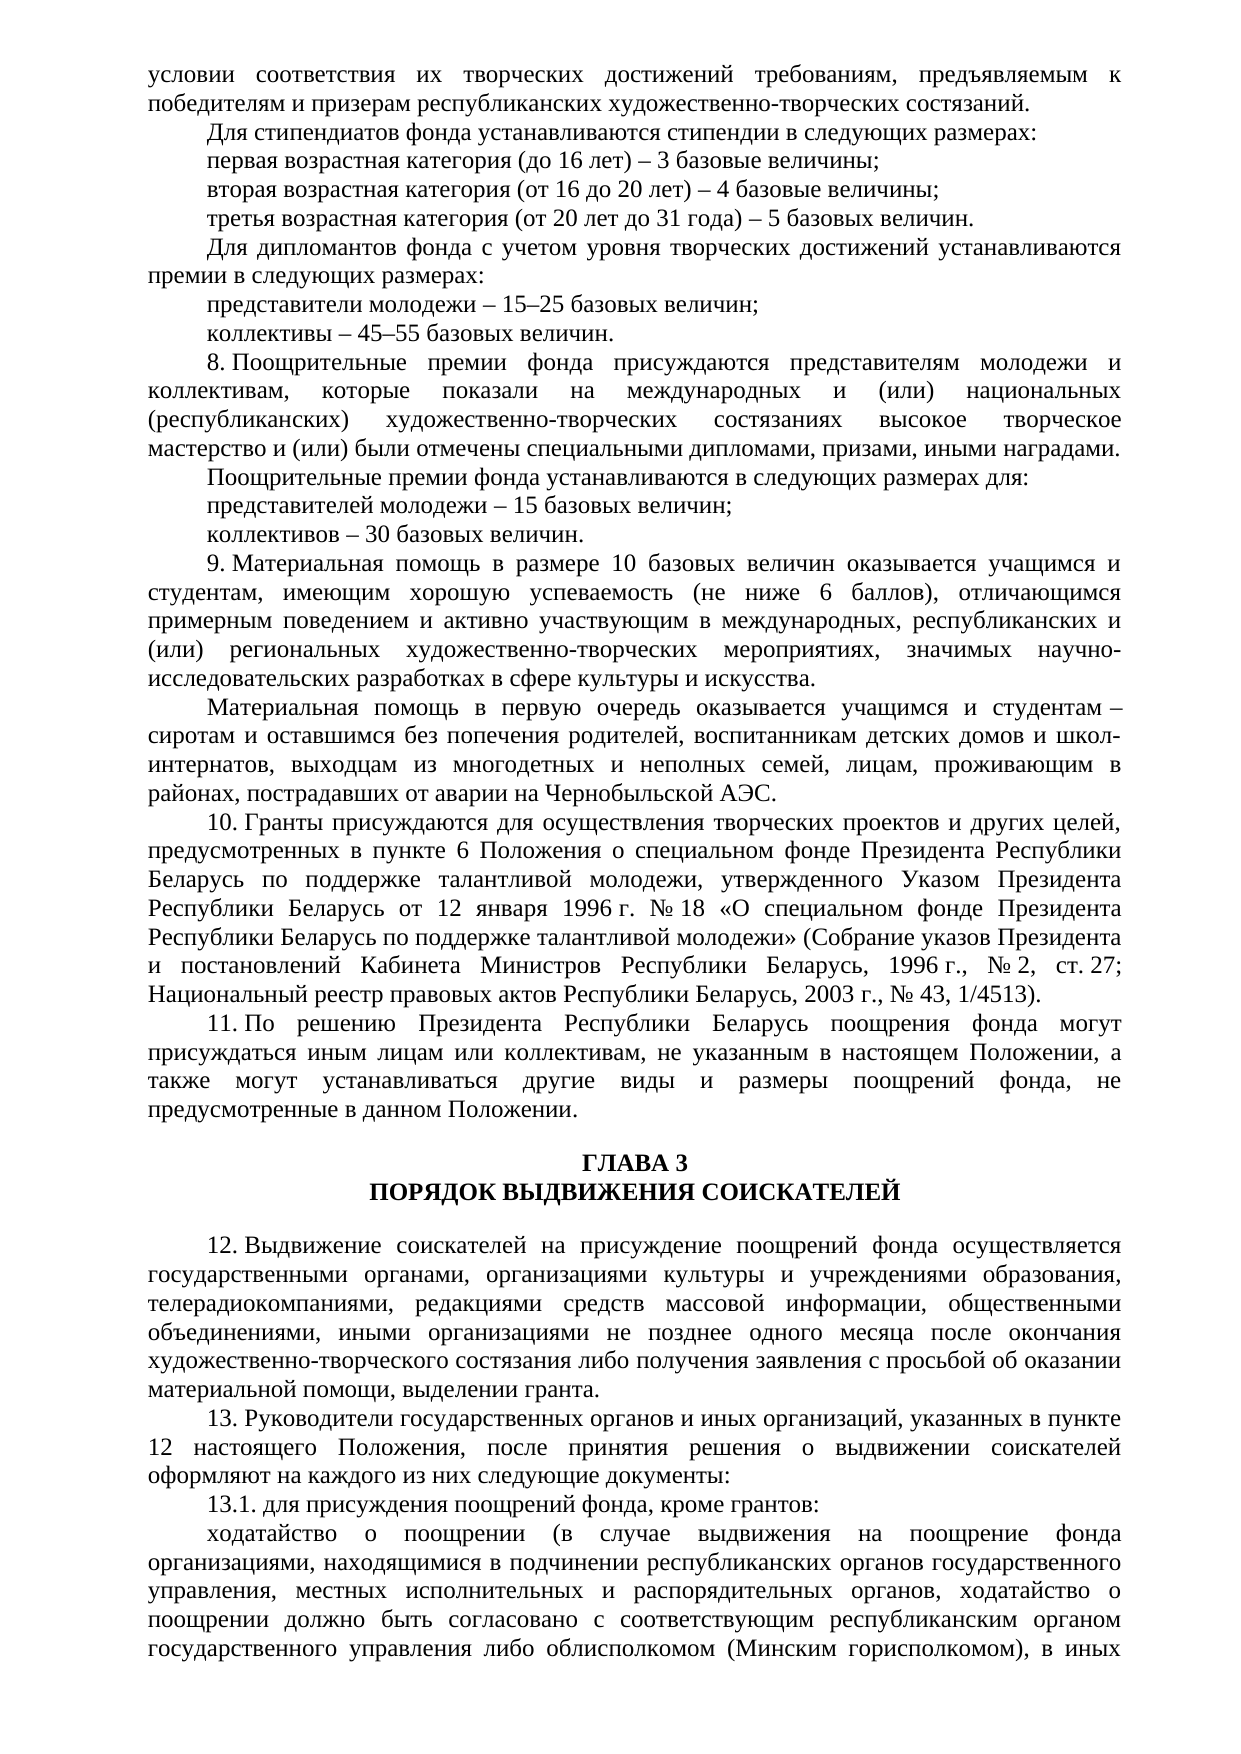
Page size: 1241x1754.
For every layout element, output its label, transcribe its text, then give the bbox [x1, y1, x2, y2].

text Для стипендиатов фонда устанавливаются стипендии в следующих размерах: [148, 117, 1122, 145]
text представителей молодежи – 15 базовых величин; [148, 490, 1122, 519]
text 13.1. для присуждения поощрений фонда, кроме грантов: [148, 1489, 1122, 1518]
text вторая возрастная категория (от 16 до 20 лет) – 4 базовые величины; [148, 174, 1122, 203]
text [148, 59, 1122, 117]
text представители молодежи – 15–25 базовых величин; [148, 289, 1122, 318]
text Поощрительные премии фонда устанавливаются в следующих размерах для: [148, 462, 1122, 490]
text третья возрастная категория (от 20 лет до 31 года) – 5 базовых величин. [148, 203, 1122, 232]
text 11. По решению Президента Республики Беларусь поощрения фонда могут присуждаться иным лицам или коллективам, не указанным в настоящем Положении, а также могут устанавливаться другие виды и размеры поощрений фонда, не предусмотренные в данном Положении. [148, 1008, 1122, 1123]
text 9. Материальная помощь в размере 10 базовых величин оказывается учащимся и студентам, имеющим хорошую успеваемость (не ниже 6 баллов), отличающимся примерным поведением и активно участвующим в международных, республиканских и (или) региональных художественно-творческих мероприятиях, значимых научно-исследовательских разработках в сфере культуры и искусства. [148, 548, 1122, 692]
text 12. Выдвижение соискателей на присуждение поощрений фонда осуществляется государственными органами, организациями культуры и учреждениями образования, телерадиокомпаниями, редакциями средств массовой информации, общественными объединениями, иными организациями не позднее одного месяца после окончания художественно-творческого состязания либо получения заявления с просьбой об оказании материальной помощи, выделении гранта. [148, 1230, 1122, 1403]
text первая возрастная категория (до 16 лет) – 3 базовые величины; [148, 145, 1122, 174]
text 13. Руководители государственных органов и иных организаций, указанных в пункте 12 настоящего Положения, после принятия решения о выдвижении соискателей оформляют на каждого из них следующие документы: [148, 1403, 1122, 1489]
text коллективы – 45–55 базовых величин. [148, 318, 1122, 347]
text коллективов – 30 базовых величин. [148, 519, 1122, 548]
text 10. Гранты присуждаются для осуществления творческих проектов и других целей, предусмотренных в пункте 6 Положения о специальном фонде Президента Республики Беларусь по поддержке талантливой молодежи, утвержденного Указом Президента Республики Беларусь от 12 января 1996 г. № 18 «О специальном фонде Президента Республики Беларусь по поддержке талантливой молодежи» (Собрание указов Президента и постановлений Кабинета Министров Республики Беларусь, 1996 г., № 2, ст. 27; Национальный реестр правовых актов Республики Беларусь, 2003 г., № 43, 1/4513). [148, 807, 1122, 1008]
text Материальная помощь в первую очередь оказывается учащимся и студентам – сиротам и оставшимся без попечения родителей, воспитанникам детских домов и школ-интернатов, выходцам из многодетных и неполных семей, лицам, проживающим в районах, пострадавших от аварии на Чернобыльской АЭС. [148, 692, 1122, 807]
text ГЛАВА 3 ПОРЯДОК ВЫДВИЖЕНИЯ СОИСКАТЕЛЕЙ [148, 1148, 1122, 1205]
text 8. Поощрительные премии фонда присуждаются представителям молодежи и коллективам, которые показали на международных и (или) национальных (республиканских) художественно-творческих состязаниях высокое творческое мастерство и (или) были отмечены специальными дипломами, призами, иными наградами. [148, 347, 1122, 462]
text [148, 1518, 1122, 1662]
text Для дипломантов фонда с учетом уровня творческих достижений устанавливаются премии в следующих размерах: [148, 232, 1122, 289]
